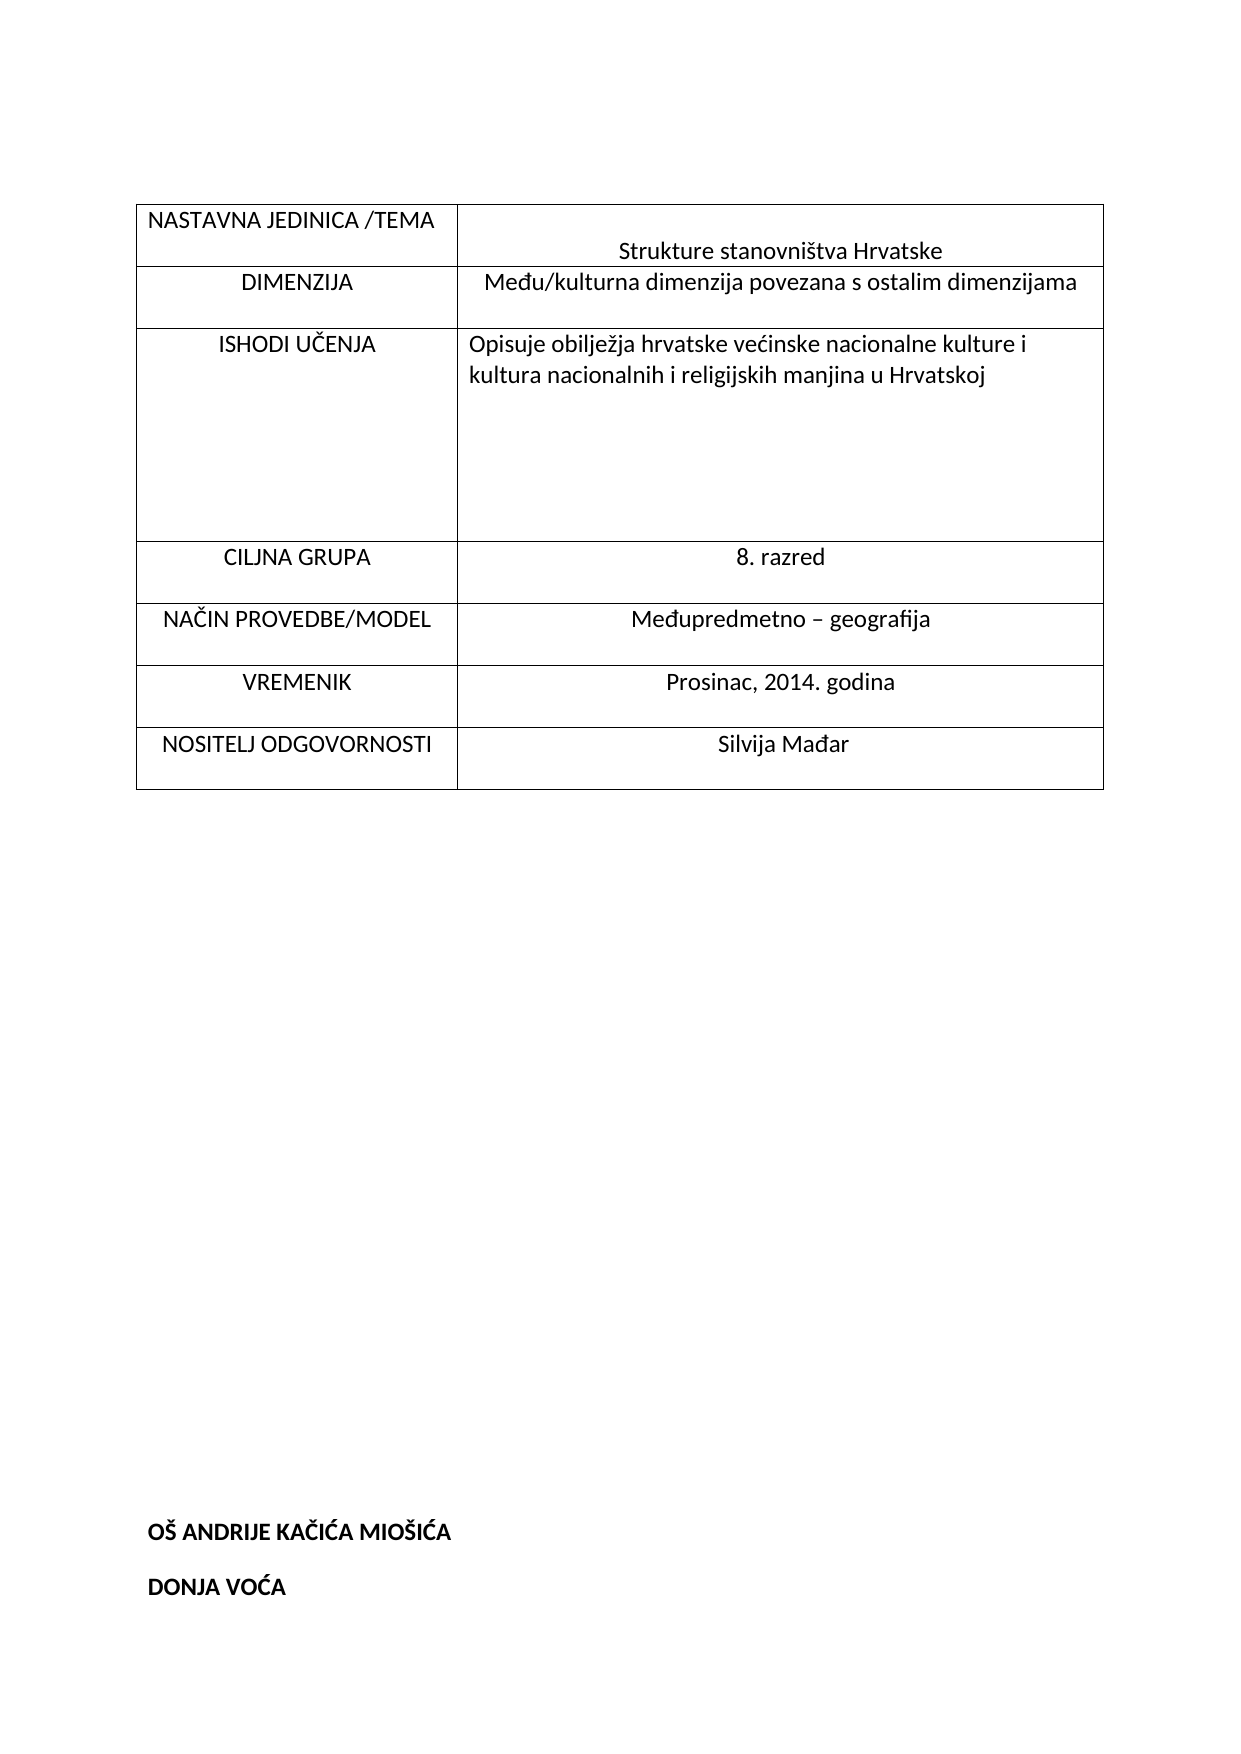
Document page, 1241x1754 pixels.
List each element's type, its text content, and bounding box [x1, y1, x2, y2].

table_cell CILJNA GRUPA [137, 542, 457, 603]
table_cell Među/kulturna dimenzija povezana s ostalim dimenzijama [458, 267, 1103, 328]
table_header NASTAVNA JEDINICA /TEMA [137, 205, 457, 266]
table_cell Opisuje obilježja hrvatske većinske nacionalne kulture i kultura nacionalnih i religijskih manjina u Hrvatskoj [458, 329, 1103, 541]
table_cell Međupredmetno – geografija [458, 604, 1103, 665]
text OŠ ANDRIJE KAČIĆA MIOŠIĆA [148, 1516, 1093, 1546]
table_cell Silvija Mađar [458, 728, 1103, 789]
table_cell Prosinac, 2014. godina [458, 666, 1103, 727]
table_cell NAČIN PROVEDBE/MODEL [137, 604, 457, 665]
table_cell NOSITELJ ODGOVORNOSTI [137, 728, 457, 789]
table_cell ISHODI UČENJA [137, 329, 457, 541]
table_cell VREMENIK [137, 666, 457, 727]
table_header Strukture stanovništva Hrvatske [458, 205, 1103, 266]
table_cell DIMENZIJA [137, 267, 457, 328]
table_cell 8. razred [458, 542, 1103, 603]
text DONJA VOĆA [148, 1572, 1093, 1602]
